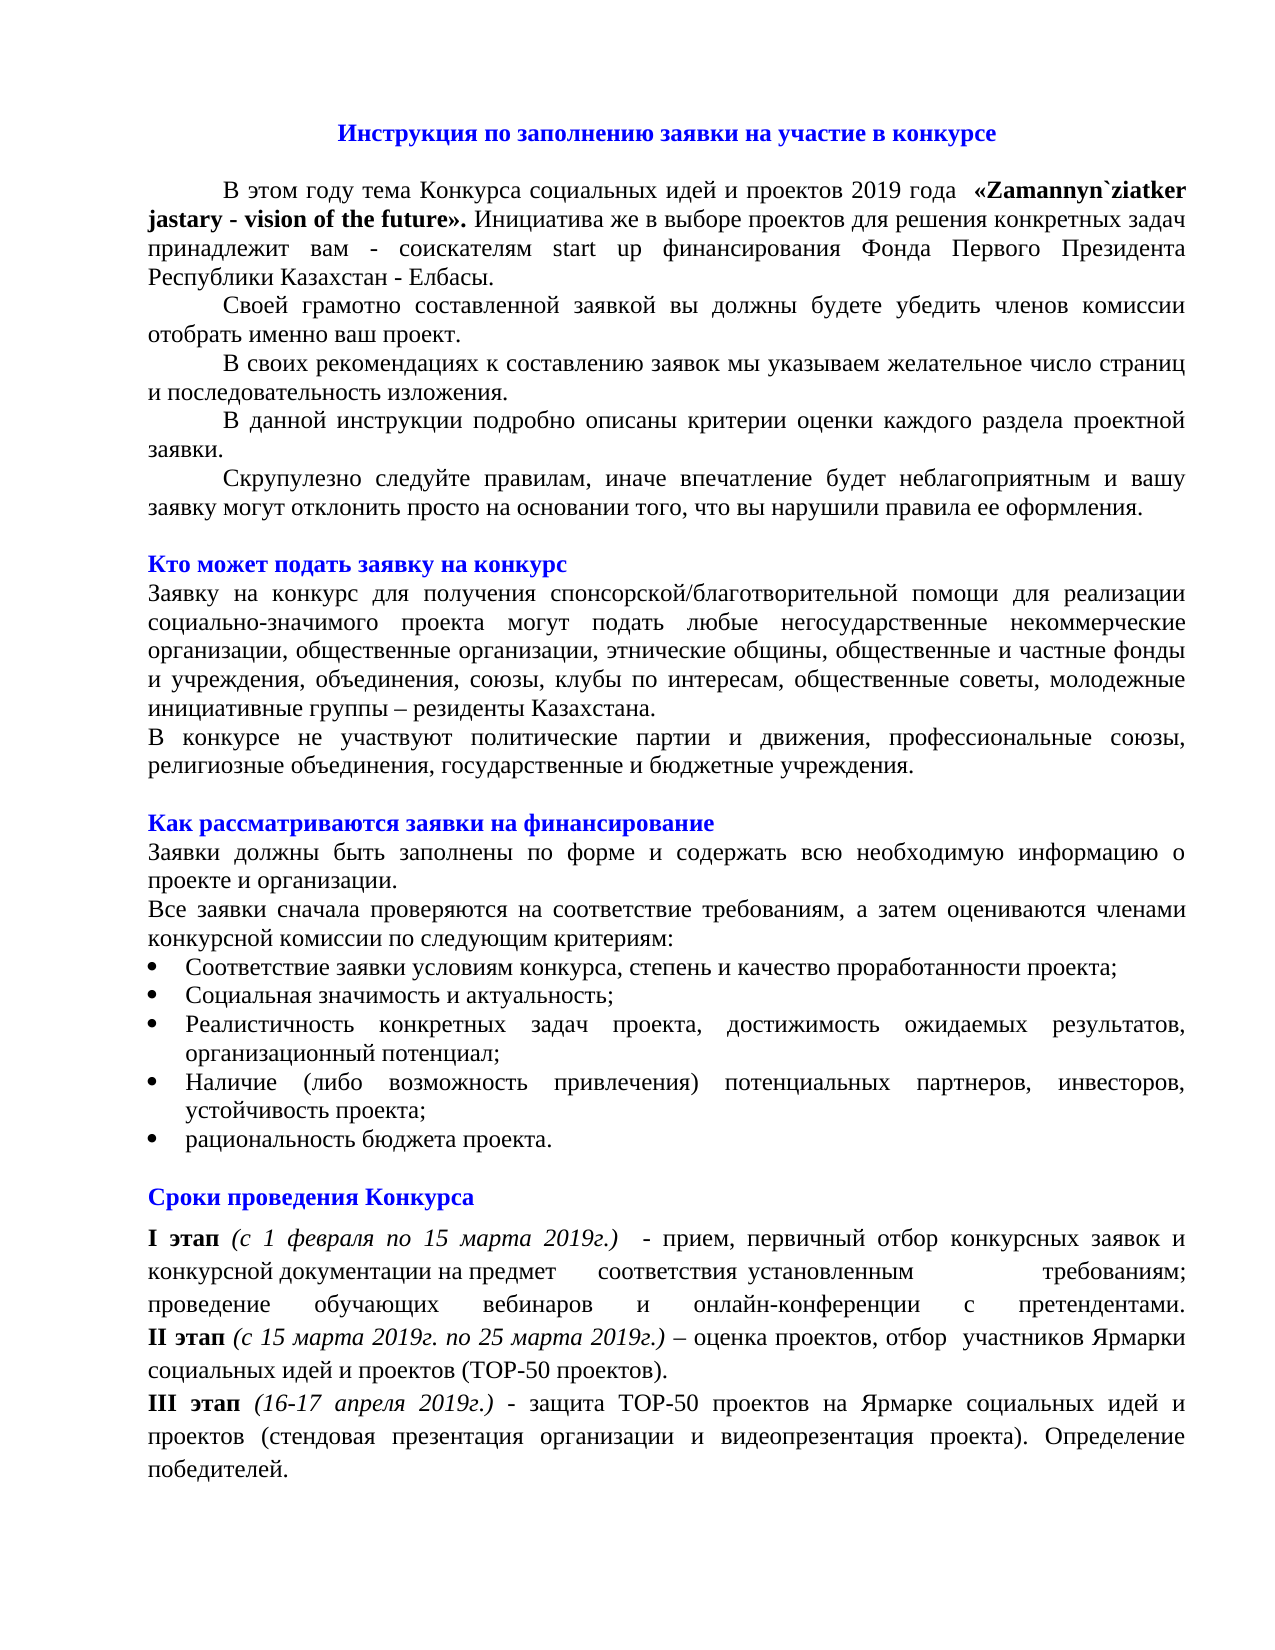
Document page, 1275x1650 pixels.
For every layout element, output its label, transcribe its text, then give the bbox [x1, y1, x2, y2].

text Сроки проведения Конкурса [148, 1182, 1186, 1211]
list Соответствие заявки условиям конкурса, степень и качество проработанности проекта; [148, 952, 1186, 981]
list Социальная значимость и актуальность; [148, 981, 1186, 1009]
text Как рассматриваются заявки на финансирование [148, 808, 1186, 837]
text III этап (16-17 апреля 2019г.) - защита ТОР-50 проектов на Ярмарке социальных идей и проектов (стендовая презентация организации и видеопрезентация проекта). Определение победителей. [148, 1388, 1186, 1483]
text I этап (с 1 февраля по 15 марта 2019г.) - прием, первичный отбор конкурсных заявок и конкурсной документации на предмет соответствия установленным требованиям; проведение обучающих вебинаров и онлайн-конференции с претендентами. II этап (с 15 марта 2019г. по 25 марта 2019г.) – оценка проектов, отбор участников Ярмарки социальных идей и проектов (ТОР-50 проектов). [148, 1223, 1186, 1384]
text Все заявки сначала проверяются на соответствие требованиям, а затем оцениваются членами конкурсной комиссии по следующим критериям: [148, 894, 1186, 952]
list рациональность бюджета проекта. [148, 1124, 1186, 1153]
text Скрупулезно следуйте правилам, иначе впечатление будет неблагоприятным и вашу заявку могут отклонить просто на основании того, что вы нарушили правила ее оформления. [148, 463, 1186, 521]
list Наличие (либо возможность привлечения) потенциальных партнеров, инвесторов, устойчивость проекта; [148, 1067, 1186, 1124]
text В этом году тема Конкурса социальных идей и проектов 2019 года «Zamannyn`ziatker jastary - vision of the future». Инициатива же в выборе проектов для решения конкретных задач принадлежит вам - соискателям start up финансирования Фонда Первого Президента Республики Казахстан - Елбасы. [148, 176, 1186, 291]
text В данной инструкции подробно описаны критерии оценки каждого раздела проектной заявки. [148, 406, 1186, 463]
text Кто может подать заявку на конкурс [148, 549, 1186, 578]
subtitle Инструкция по заполнению заявки на участие в конкурсе [148, 118, 1186, 147]
text В конкурсе не участвуют политические партии и движения, профессиональные союзы, религиозные объединения, государственные и бюджетные учреждения. [148, 722, 1186, 779]
text Заявку на конкурс для получения спонсорской/благотворительной помощи для реализации социально-значимого проекта могут подать любые негосударственные некоммерческие организации, общественные организации, этнические общины, общественные и частные фонды и учреждения, объединения, союзы, клубы по интересам, общественные советы, молодежные инициативные группы – резиденты Казахстана. [148, 578, 1186, 722]
text В своих рекомендациях к составлению заявок мы указываем желательное число страниц и последовательность изложения. [148, 348, 1186, 406]
text Заявки должны быть заполнены по форме и содержать всю необходимую информацию о проекте и организации. [148, 837, 1186, 894]
list Реалистичность конкретных задач проекта, достижимость ожидаемых результатов, организационный потенциал; [148, 1009, 1186, 1067]
text Своей грамотно составленной заявкой вы должны будете убедить членов комиссии отобрать именно ваш проект. [148, 291, 1186, 348]
